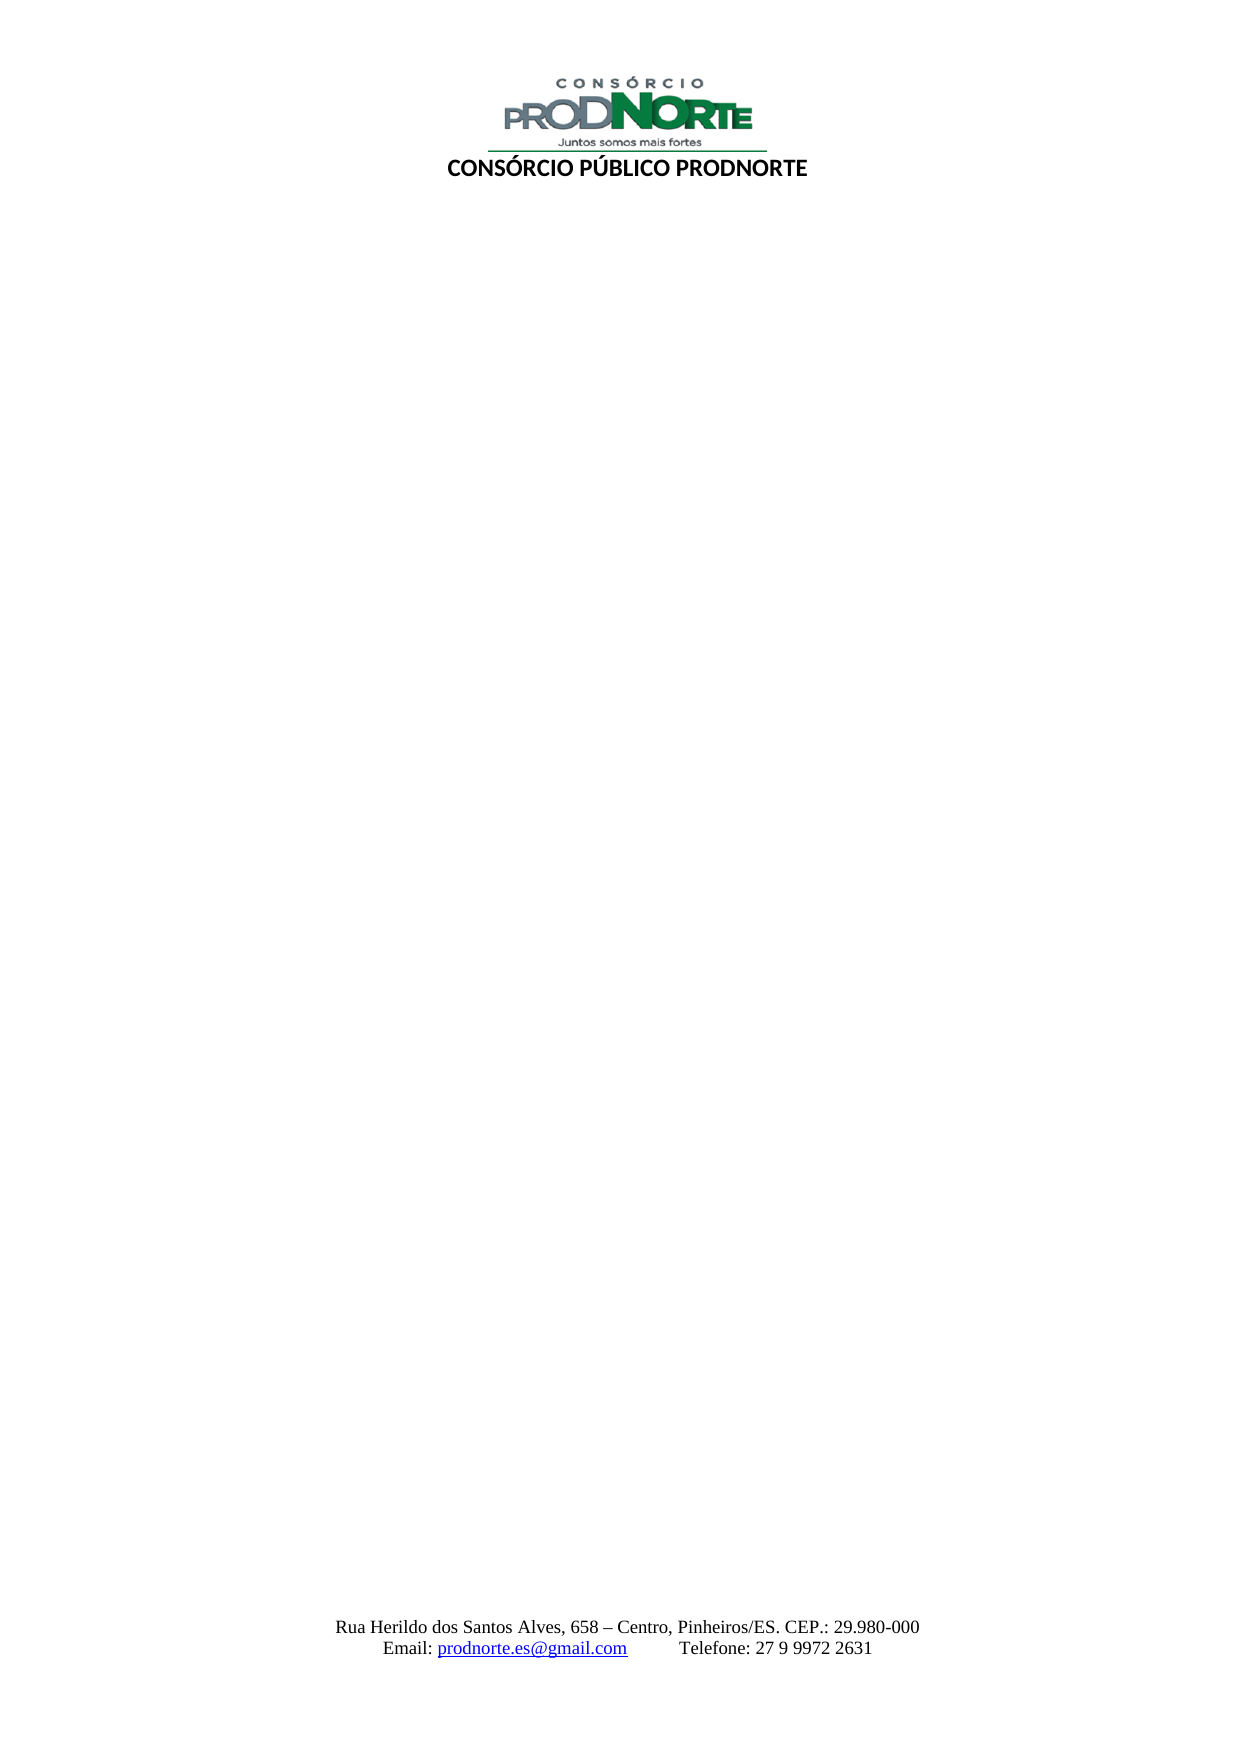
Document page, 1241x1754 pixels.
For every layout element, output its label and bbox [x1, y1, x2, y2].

picture [488, 73, 768, 152]
